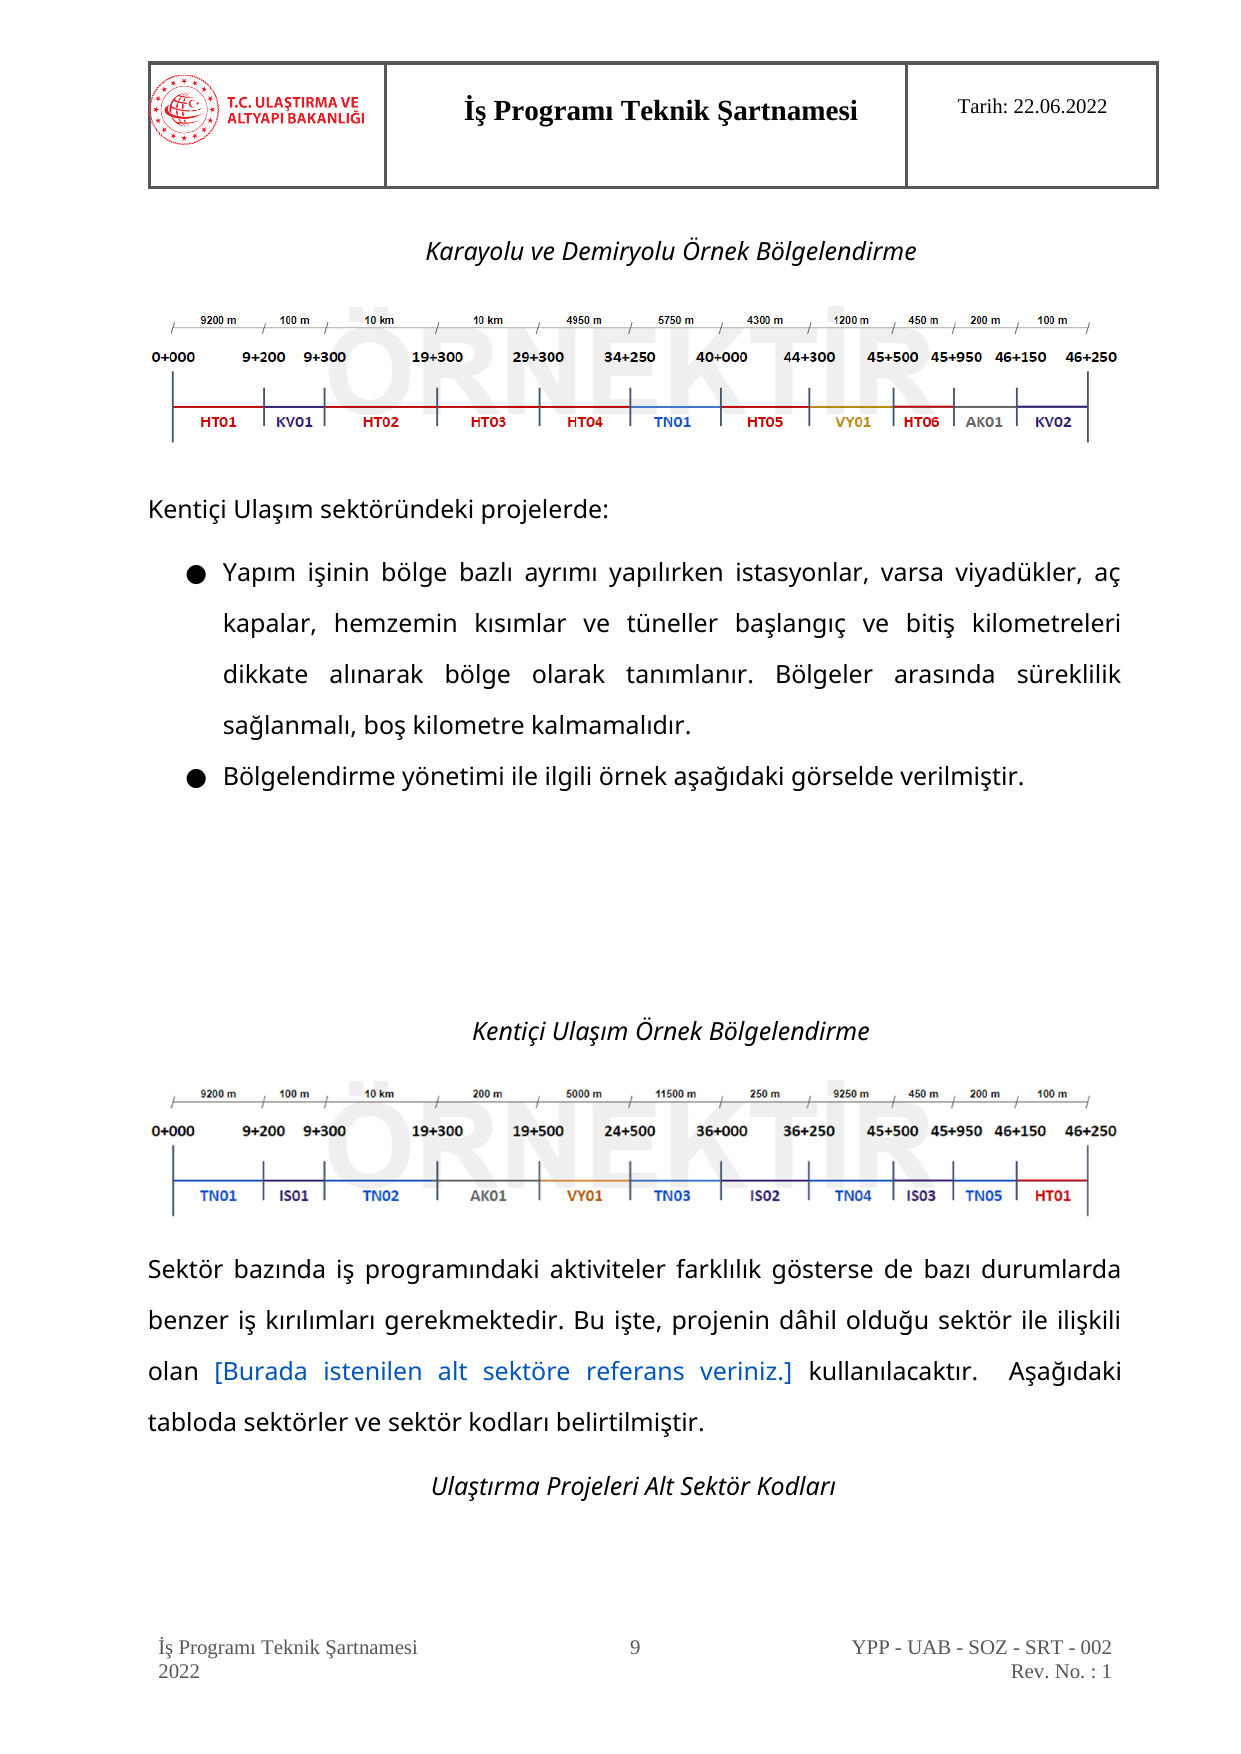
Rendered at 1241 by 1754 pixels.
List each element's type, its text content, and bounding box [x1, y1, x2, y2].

text Sektör bazında iş programındaki aktiviteler farklılık gösterse de bazı durumlarda benzer iş kırılımları gerekmektedir. Bu işte, projenin dâhil olduğu sektör ile ilişkili olan [Burada istenilen alt sektöre referans veriniz.] kullanılacaktır. Aşağıdaki tabloda sektörler ve sektör kodları belirtilmiştir. [148, 1252, 1122, 1439]
list Bölgelendirme yönetimi ile ilgili örnek aşağıdaki görselde verilmiştir. [185, 759, 1122, 793]
text Karayolu ve Demiryolu Örnek Bölgelendirme [223, 234, 1122, 268]
text Kentiçi Ulaşım Örnek Bölgelendirme [223, 1013, 1122, 1047]
text Ulaştırma Projeleri Alt Sektör Kodları [148, 1469, 1122, 1503]
picture [147, 297, 1122, 450]
picture [147, 1076, 1122, 1223]
picture [149, 75, 364, 145]
text Kentiçi Ulaşım sektöründeki projelerde: [148, 491, 1122, 525]
list Yapım işinin bölge bazlı ayrımı yapılırken istasyonlar, varsa viyadükler, aç kapalar, hemzemin kısımlar ve tüneller başlangıç ve bitiş kilometreleri dikkate alınarak bölge olarak tanımlanır. Bölgeler arasında süreklilik sağlanmalı, boş kilometre kalmamalıdır. [185, 555, 1122, 742]
